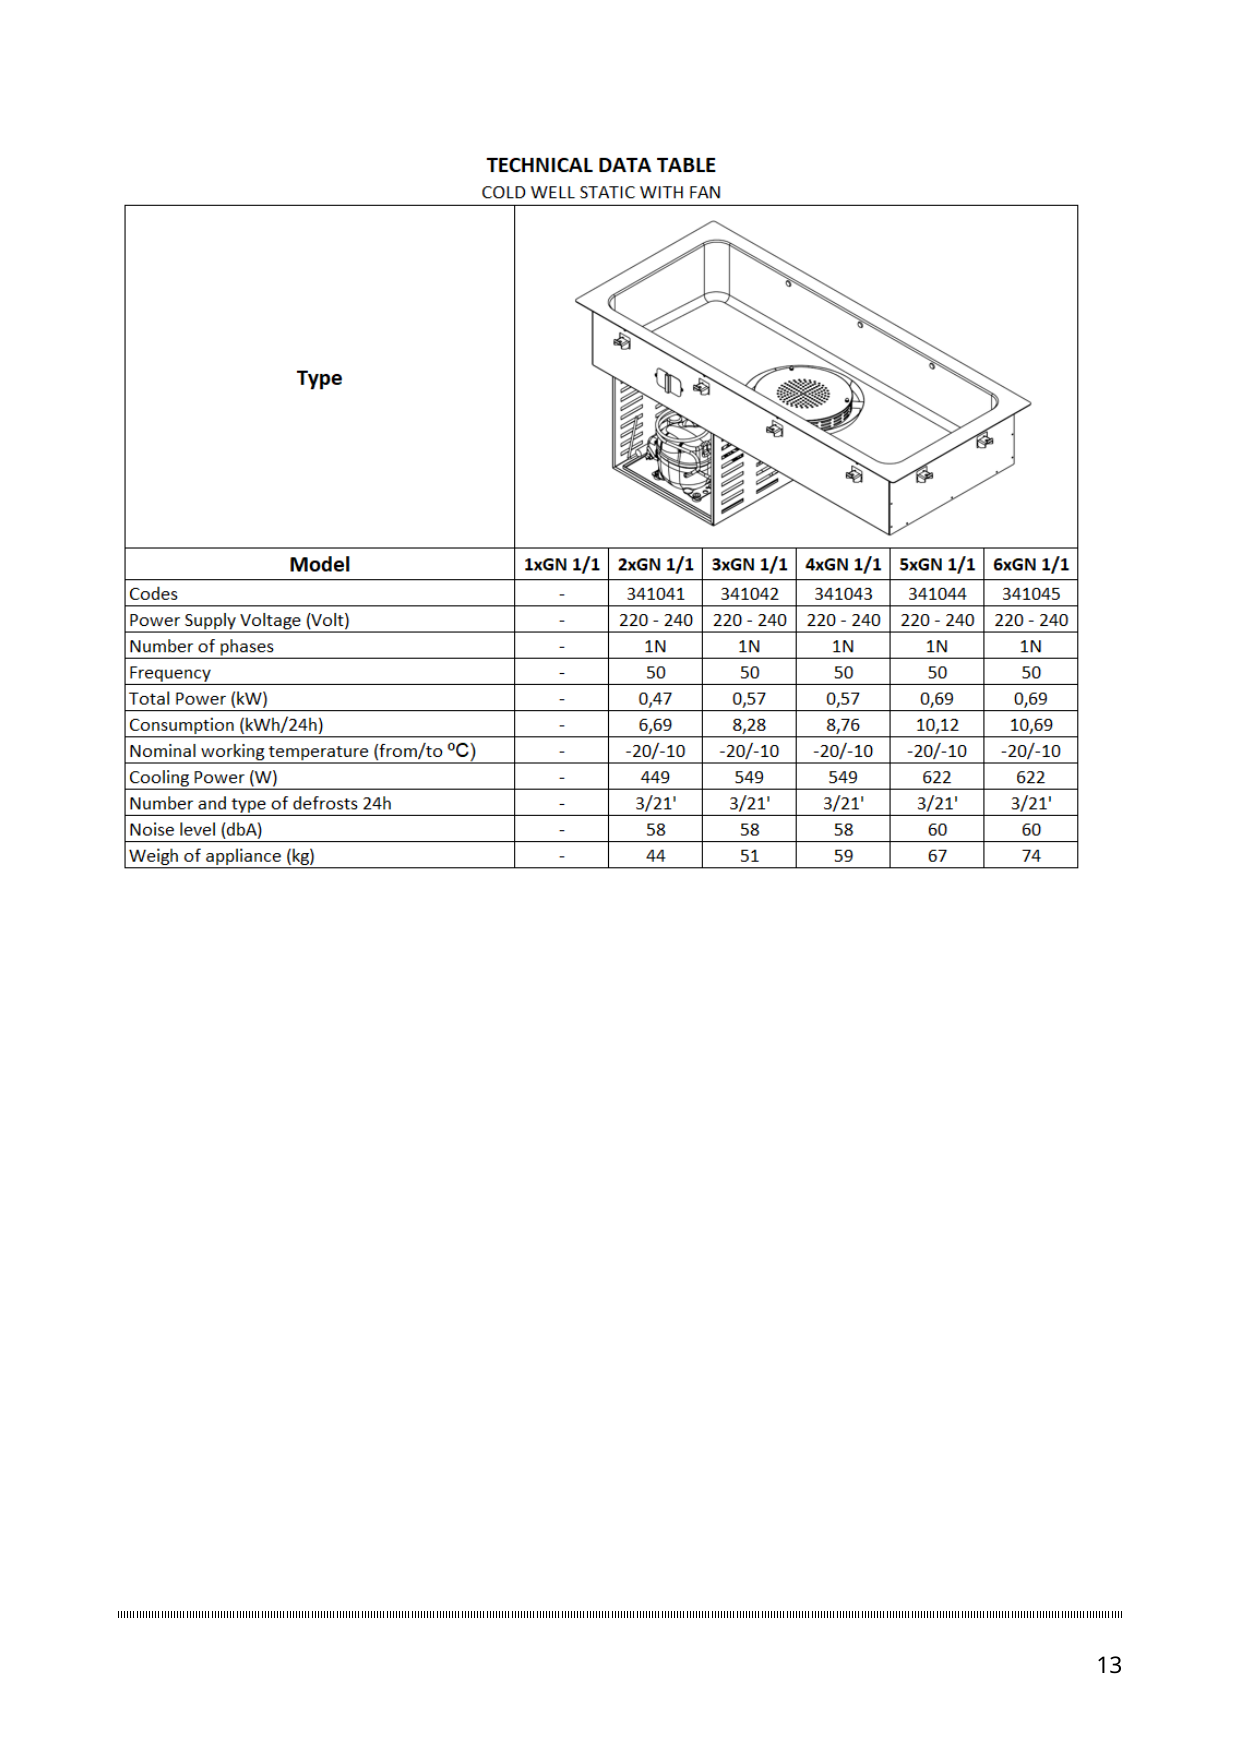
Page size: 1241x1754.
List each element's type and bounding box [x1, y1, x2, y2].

picture [118, 147, 1086, 876]
